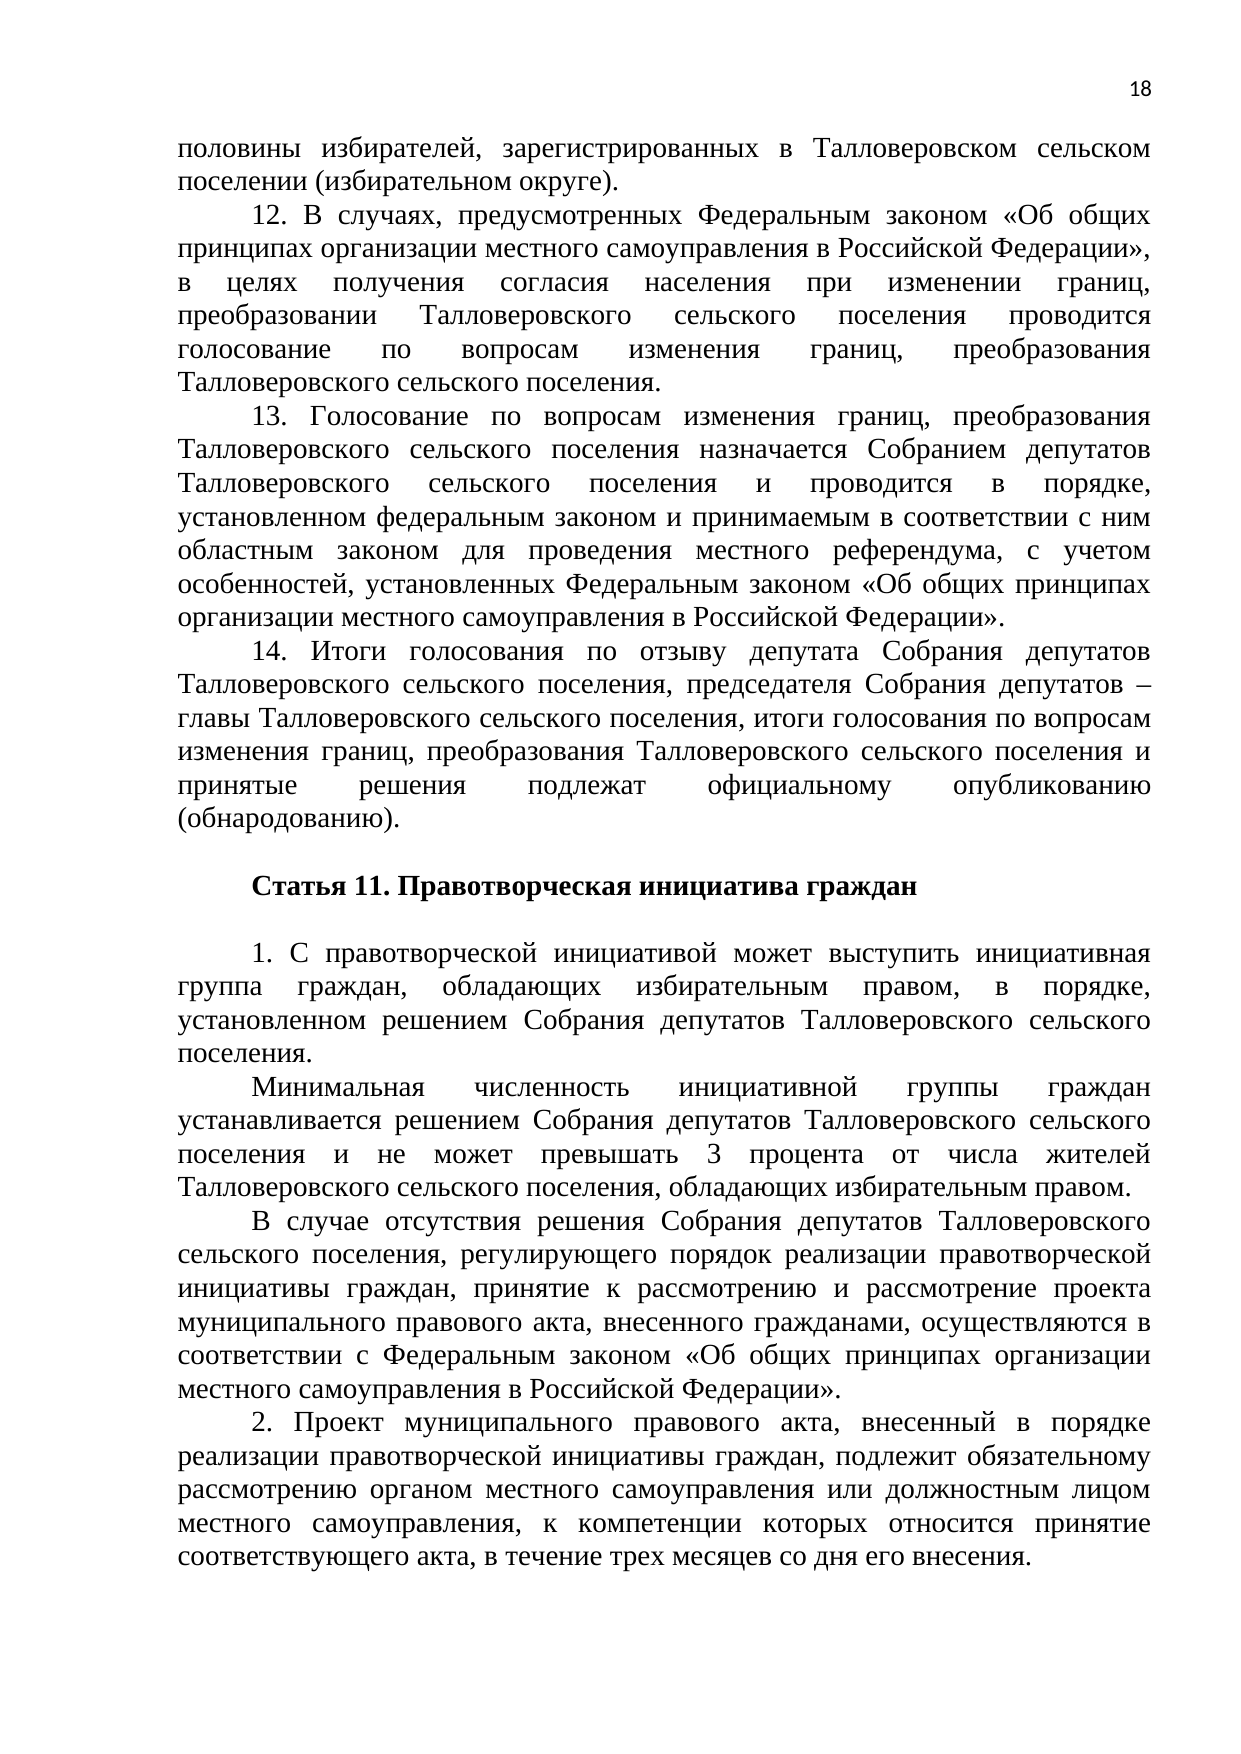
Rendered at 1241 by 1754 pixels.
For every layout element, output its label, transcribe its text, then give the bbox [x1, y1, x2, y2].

text 2. Проект муниципального правового акта, внесенный в порядке реализации правотворческой инициативы граждан, подлежит обязательному рассмотрению органом местного самоуправления или должностным лицом местного самоуправления, к компетенции которых относится принятие соответствующего акта, в течение трех месяцев со дня его внесения. [177, 1404, 1152, 1572]
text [177, 130, 1152, 197]
text 14. Итоги голосования по отзыву депутата Собрания депутатов Талловеровского сельского поселения, председателя Собрания депутатов – главы Талловеровского сельского поселения, итоги голосования по вопросам изменения границ, преобразования Талловеровского сельского поселения и принятые решения подлежат официальному опубликованию (обнародованию). [177, 633, 1152, 834]
text Статья 11. Правотворческая инициатива граждан [177, 868, 1152, 901]
text 12. В случаях, предусмотренных Федеральным законом «Об общих принципах организации местного самоуправления в Российской Федерации», в целях получения согласия населения при изменении границ, преобразовании Талловеровского сельского поселения проводится голосование по вопросам изменения границ, преобразования Талловеровского сельского поселения. [177, 197, 1152, 398]
text 1. С правотворческой инициативой может выступить инициативная группа граждан, обладающих избирательным правом, в порядке, установленном решением Собрания депутатов Талловеровского сельского поселения. [177, 935, 1152, 1069]
text Минимальная численность инициативной группы граждан устанавливается решением Собрания депутатов Талловеровского сельского поселения и не может превышать 3 процента от числа жителей Талловеровского сельского поселения, обладающих избирательным правом. [177, 1069, 1152, 1203]
text 13. Голосование по вопросам изменения границ, преобразования Талловеровского сельского поселения назначается Собранием депутатов Талловеровского сельского поселения и проводится в порядке, установленном федеральным законом и принимаемым в соответствии с ним областным законом для проведения местного референдума, с учетом особенностей, установленных Федеральным законом «Об общих принципах организации местного самоуправления в Российской Федерации». [177, 398, 1152, 633]
text В случае отсутствия решения Собрания депутатов Талловеровского сельского поселения, регулирующего порядок реализации правотворческой инициативы граждан, принятие к рассмотрению и рассмотрение проекта муниципального правового акта, внесенного гражданами, осуществляются в соответствии с Федеральным законом «Об общих принципах организации местного самоуправления в Российской Федерации». [177, 1203, 1152, 1404]
